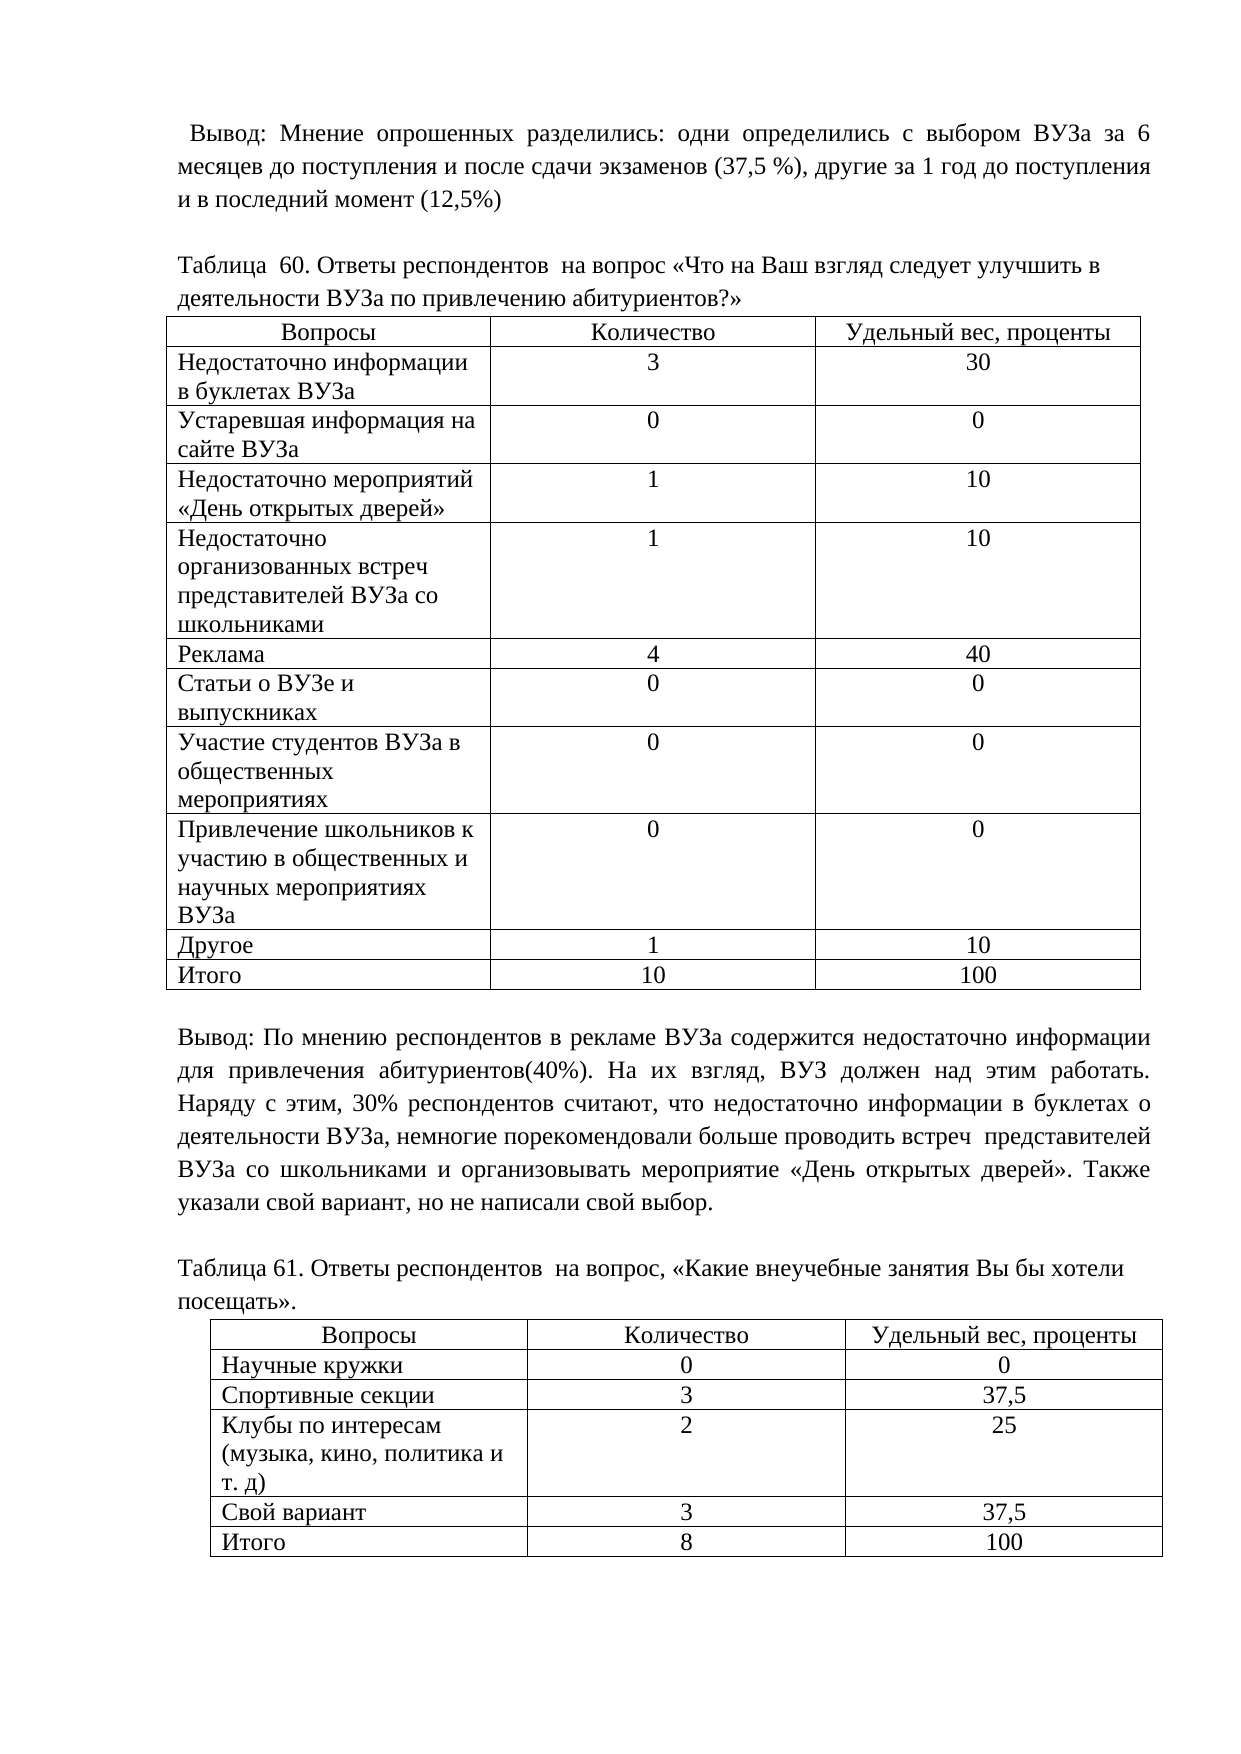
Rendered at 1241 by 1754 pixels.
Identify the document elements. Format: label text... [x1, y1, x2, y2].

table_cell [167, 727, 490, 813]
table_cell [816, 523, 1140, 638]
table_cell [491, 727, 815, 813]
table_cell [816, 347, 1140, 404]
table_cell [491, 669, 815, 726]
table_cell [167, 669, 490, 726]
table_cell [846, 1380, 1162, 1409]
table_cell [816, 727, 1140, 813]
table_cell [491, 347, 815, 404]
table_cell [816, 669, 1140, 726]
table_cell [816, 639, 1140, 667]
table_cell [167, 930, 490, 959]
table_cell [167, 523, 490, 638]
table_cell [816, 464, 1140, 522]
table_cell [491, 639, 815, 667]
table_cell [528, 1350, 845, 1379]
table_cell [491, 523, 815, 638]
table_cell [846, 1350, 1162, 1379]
list Вывод: По мнению респондентов в рекламе ВУЗа содержится недостаточно информации для привлечения абитуриентов(40%). На их взгляд, ВУЗ должен над этим работать. Наряду с этим, 30% респондентов считают, что недостаточно информации в буклетах о деятельности ВУЗа, немногие порекомендовали больше проводить встреч представителей ВУЗа со школьниками и организовывать мероприятие «День открытых дверей». Также указали свой вариант, но не написали свой выбор. [177, 1022, 1152, 1216]
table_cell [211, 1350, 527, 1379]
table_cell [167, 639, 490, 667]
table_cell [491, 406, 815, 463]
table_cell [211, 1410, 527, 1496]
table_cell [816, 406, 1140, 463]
list Вывод: Мнение опрошенных разделились: одни определились с выбором ВУЗа за 6 месяцев до поступления и после сдачи экзаменов (37,5 %), другие за 1 год до поступления и в последний момент (12,5%) [177, 118, 1152, 213]
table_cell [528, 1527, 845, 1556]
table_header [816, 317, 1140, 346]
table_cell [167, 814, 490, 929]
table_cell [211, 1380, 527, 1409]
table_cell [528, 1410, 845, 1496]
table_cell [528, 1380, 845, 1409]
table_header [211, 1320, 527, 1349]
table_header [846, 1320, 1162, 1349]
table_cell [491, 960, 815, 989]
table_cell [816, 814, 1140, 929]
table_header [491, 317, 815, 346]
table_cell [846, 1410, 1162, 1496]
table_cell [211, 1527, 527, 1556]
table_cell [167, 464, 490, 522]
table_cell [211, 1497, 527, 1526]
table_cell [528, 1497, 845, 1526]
list Таблица 61. Ответы респондентов на вопрос, «Какие внеучебные занятия Вы бы хотели посещать». [177, 1253, 1152, 1315]
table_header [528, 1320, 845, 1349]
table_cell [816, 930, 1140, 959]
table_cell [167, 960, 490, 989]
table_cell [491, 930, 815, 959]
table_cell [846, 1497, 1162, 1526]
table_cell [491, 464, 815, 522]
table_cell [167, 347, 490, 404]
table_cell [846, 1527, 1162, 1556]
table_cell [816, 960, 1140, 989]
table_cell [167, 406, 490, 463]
text Таблица 60. Ответы респондентов на вопрос «Что на Ваш взгляд следует улучшить в деятельности ВУЗа по привлечению абитуриентов?» [177, 250, 1152, 312]
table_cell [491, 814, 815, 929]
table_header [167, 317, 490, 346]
